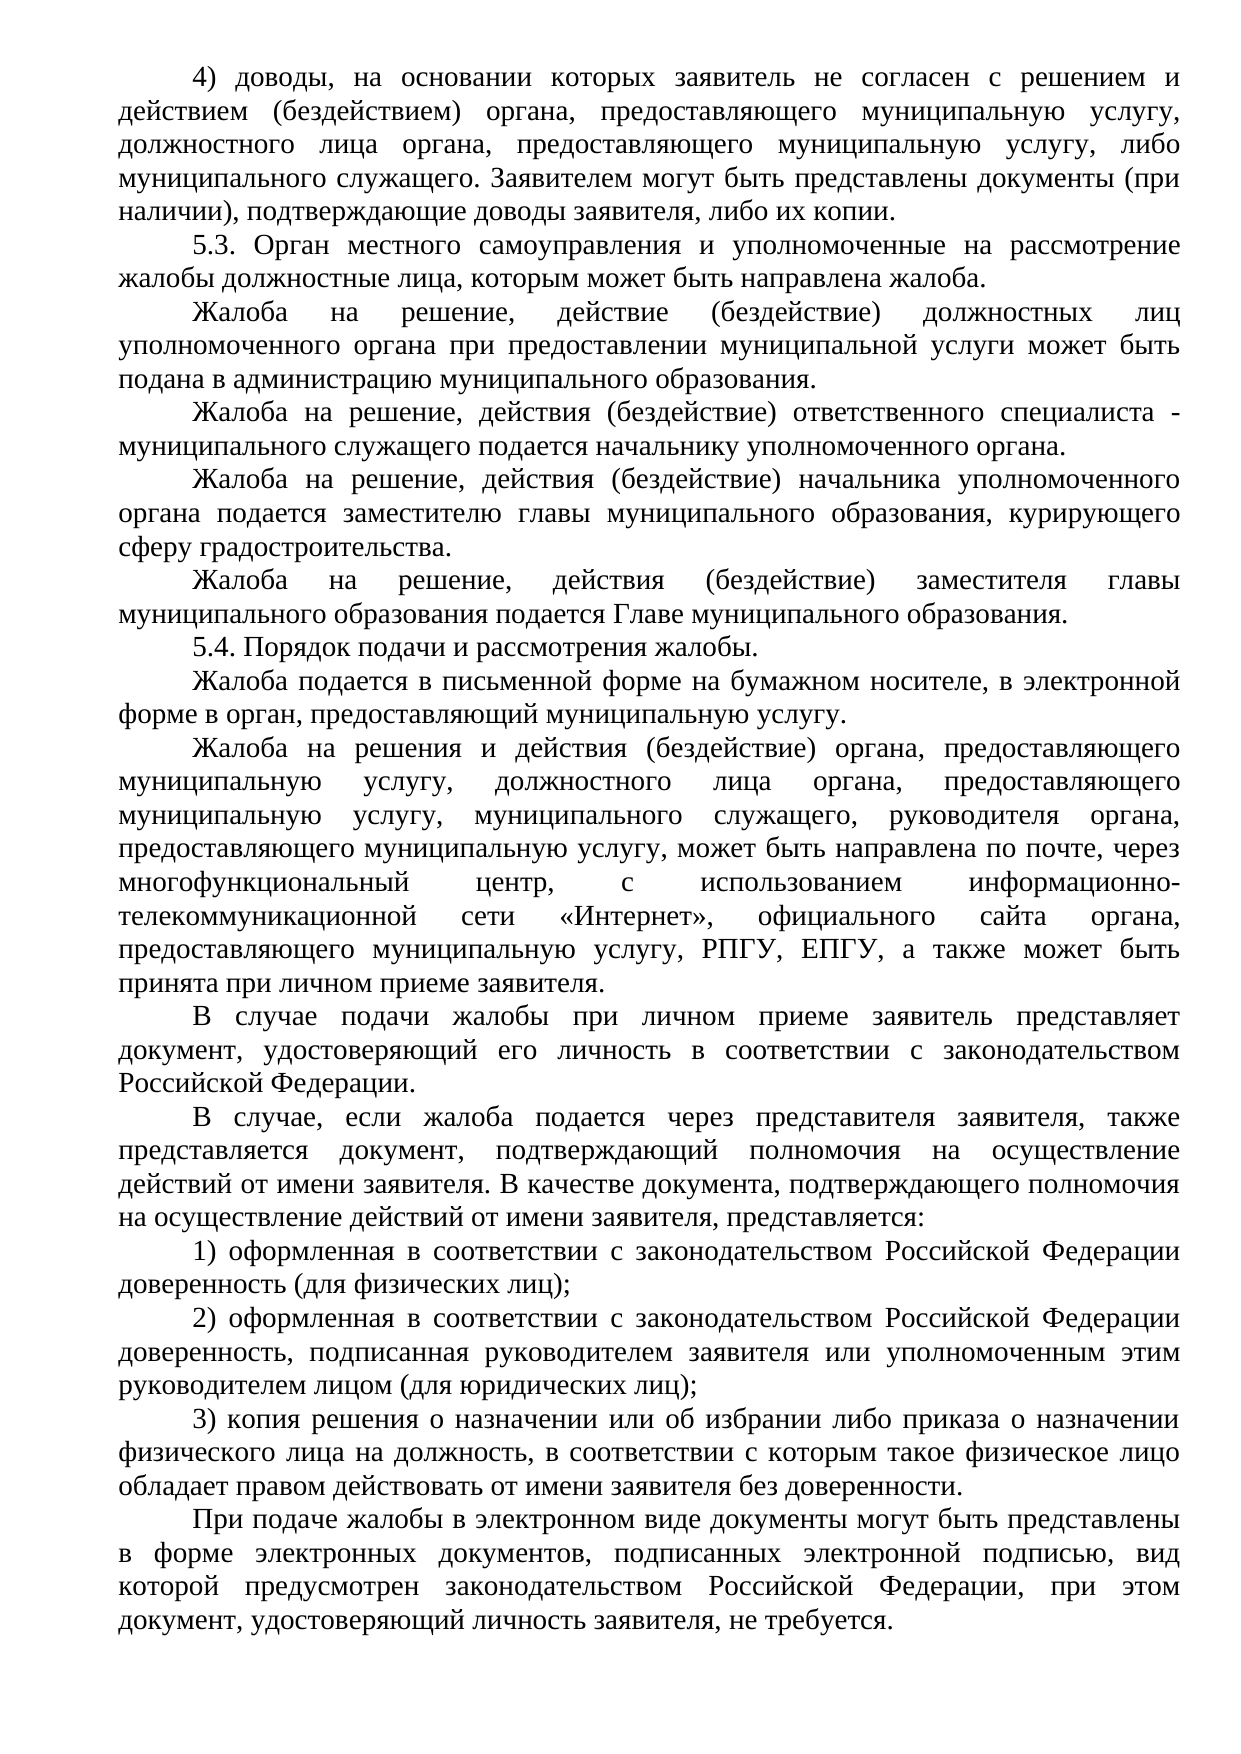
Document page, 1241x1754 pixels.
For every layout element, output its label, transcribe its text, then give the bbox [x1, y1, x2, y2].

text 5.3. Орган местного самоуправления и уполномоченные на рассмотрение жалобы должностные лица, которым может быть направлена жалоба. [118, 227, 1181, 294]
text Жалоба подается в письменной форме на бумажном носителе, в электронной форме в орган, предоставляющий муниципальную услугу. [118, 663, 1181, 730]
text В случае подачи жалобы при личном приеме заявитель представляет документ, удостоверяющий его личность в соответствии с законодательством Российской Федерации. [118, 998, 1181, 1099]
text Жалоба на решение, действия (бездействие) ответственного специалиста - муниципального служащего подается начальнику уполномоченного органа. [118, 394, 1181, 462]
text 1) оформленная в соответствии с законодательством Российской Федерации доверенность (для физических лиц); [118, 1233, 1181, 1300]
text Жалоба на решение, действие (бездействие) должностных лиц уполномоченного органа при предоставлении муниципальной услуги может быть подана в администрацию муниципального образования. [118, 294, 1181, 394]
text В случае, если жалоба подается через представителя заявителя, также представляется документ, подтверждающий полномочия на осуществление действий от имени заявителя. В качестве документа, подтверждающего полномочия на осуществление действий от имени заявителя, представляется: [118, 1099, 1181, 1233]
text Жалоба на решения и действия (бездействие) органа, предоставляющего муниципальную услугу, должностного лица органа, предоставляющего муниципальную услугу, муниципального служащего, руководителя органа, предоставляющего муниципальную услугу, может быть направлена по почте, через многофункциональный центр, с использованием информационно-телекоммуникационной сети «Интернет», официального сайта органа, предоставляющего муниципальную услугу, РПГУ, ЕПГУ, а также может быть принята при личном приеме заявителя. [118, 730, 1181, 998]
text При подаче жалобы в электронном виде документы могут быть представлены в форме электронных документов, подписанных электронной подписью, вид которой предусмотрен законодательством Российской Федерации, при этом документ, удостоверяющий личность заявителя, не требуется. [118, 1501, 1181, 1636]
text Жалоба на решение, действия (бездействие) заместителя главы муниципального образования подается Главе муниципального образования. [118, 562, 1181, 629]
text Жалоба на решение, действия (бездействие) начальника уполномоченного органа подается заместителю главы муниципального образования, курирующего сферу градостроительства. [118, 462, 1181, 562]
text 2) оформленная в соответствии с законодательством Российской Федерации доверенность, подписанная руководителем заявителя или уполномоченным этим руководителем лицом (для юридических лиц); [118, 1300, 1181, 1401]
text 4) доводы, на основании которых заявитель не согласен с решением и действием (бездействием) органа, предоставляющего муниципальную услугу, должностного лица органа, предоставляющего муниципальную услугу, либо муниципального служащего. Заявителем могут быть представлены документы (при наличии), подтверждающие доводы заявителя, либо их копии. [118, 59, 1181, 227]
text 3) копия решения о назначении или об избрании либо приказа о назначении физического лица на должность, в соответствии с которым такое физическое лицо обладает правом действовать от имени заявителя без доверенности. [118, 1401, 1181, 1501]
text 5.4. Порядок подачи и рассмотрения жалобы. [118, 629, 1181, 663]
